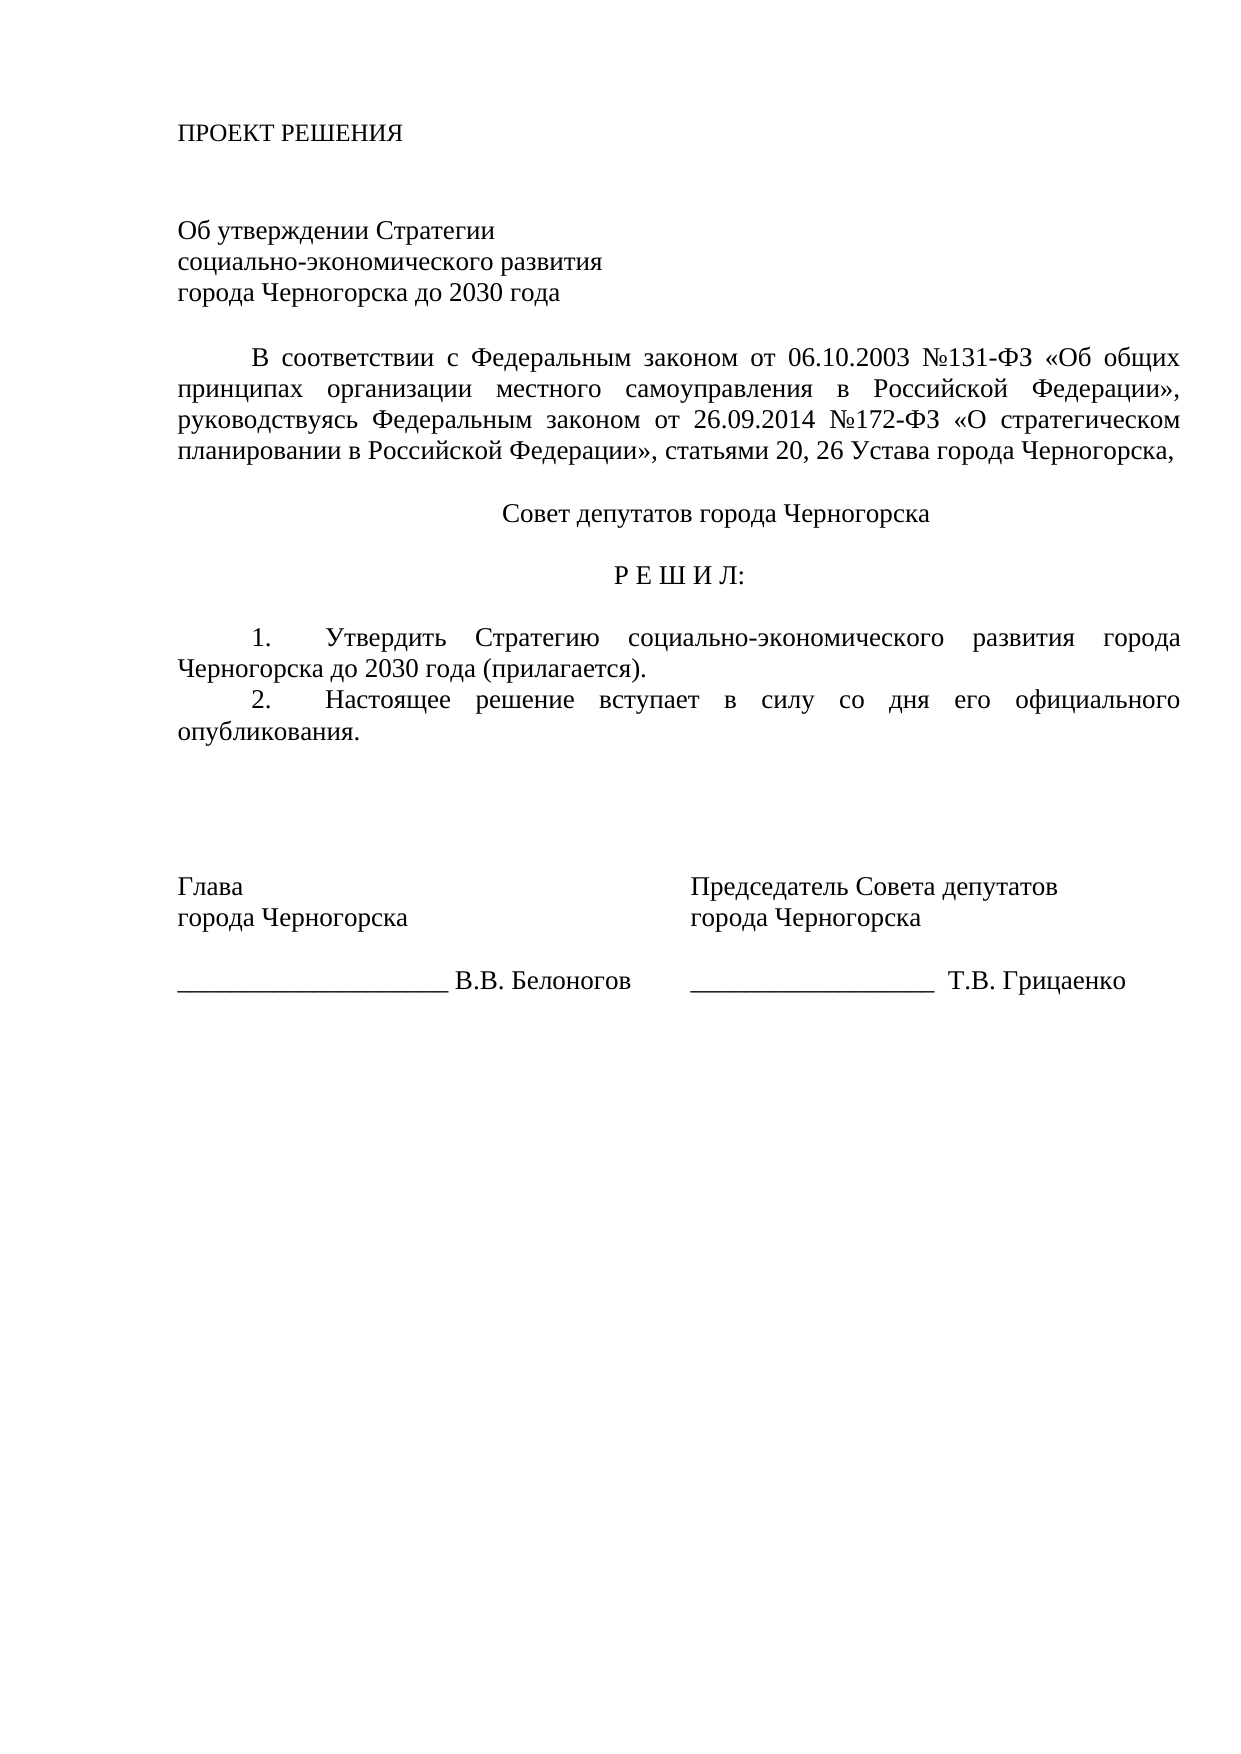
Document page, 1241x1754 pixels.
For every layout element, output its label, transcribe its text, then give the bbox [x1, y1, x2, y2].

text Р Е Ш И Л: [177, 559, 1181, 590]
list Настоящее решение вступает в силу со дня его официального опубликования. [177, 683, 1181, 746]
list Утвердить Стратегию социально-экономического развития города Черногорска до 2030 года (прилагается). [177, 621, 1181, 683]
text В соответствии с Федеральным законом от 06.10.2003 №131-ФЗ «Об общих принципах организации местного самоуправления в Российской Федерации», руководствуясь Федеральным законом от 26.09.2014 №172-ФЗ «О стратегическом планировании в Российской Федерации», статьями 20, 26 Устава города Черногорска, [177, 341, 1181, 466]
text ПРОЕКТ РЕШЕНИЯ [177, 118, 1181, 147]
table_header Глава города Черногорска ____________________ В.В. Белоногов [166, 839, 679, 1026]
text Совет депутатов города Черногорска [177, 497, 1181, 528]
table_header Председатель Совета депутатов города Черногорска __________________ Т.В. Грицаенко [679, 839, 1192, 1026]
subtitle Об утверждении Стратегии социально-экономического развития города Черногорска до 2030 года [177, 214, 1181, 341]
